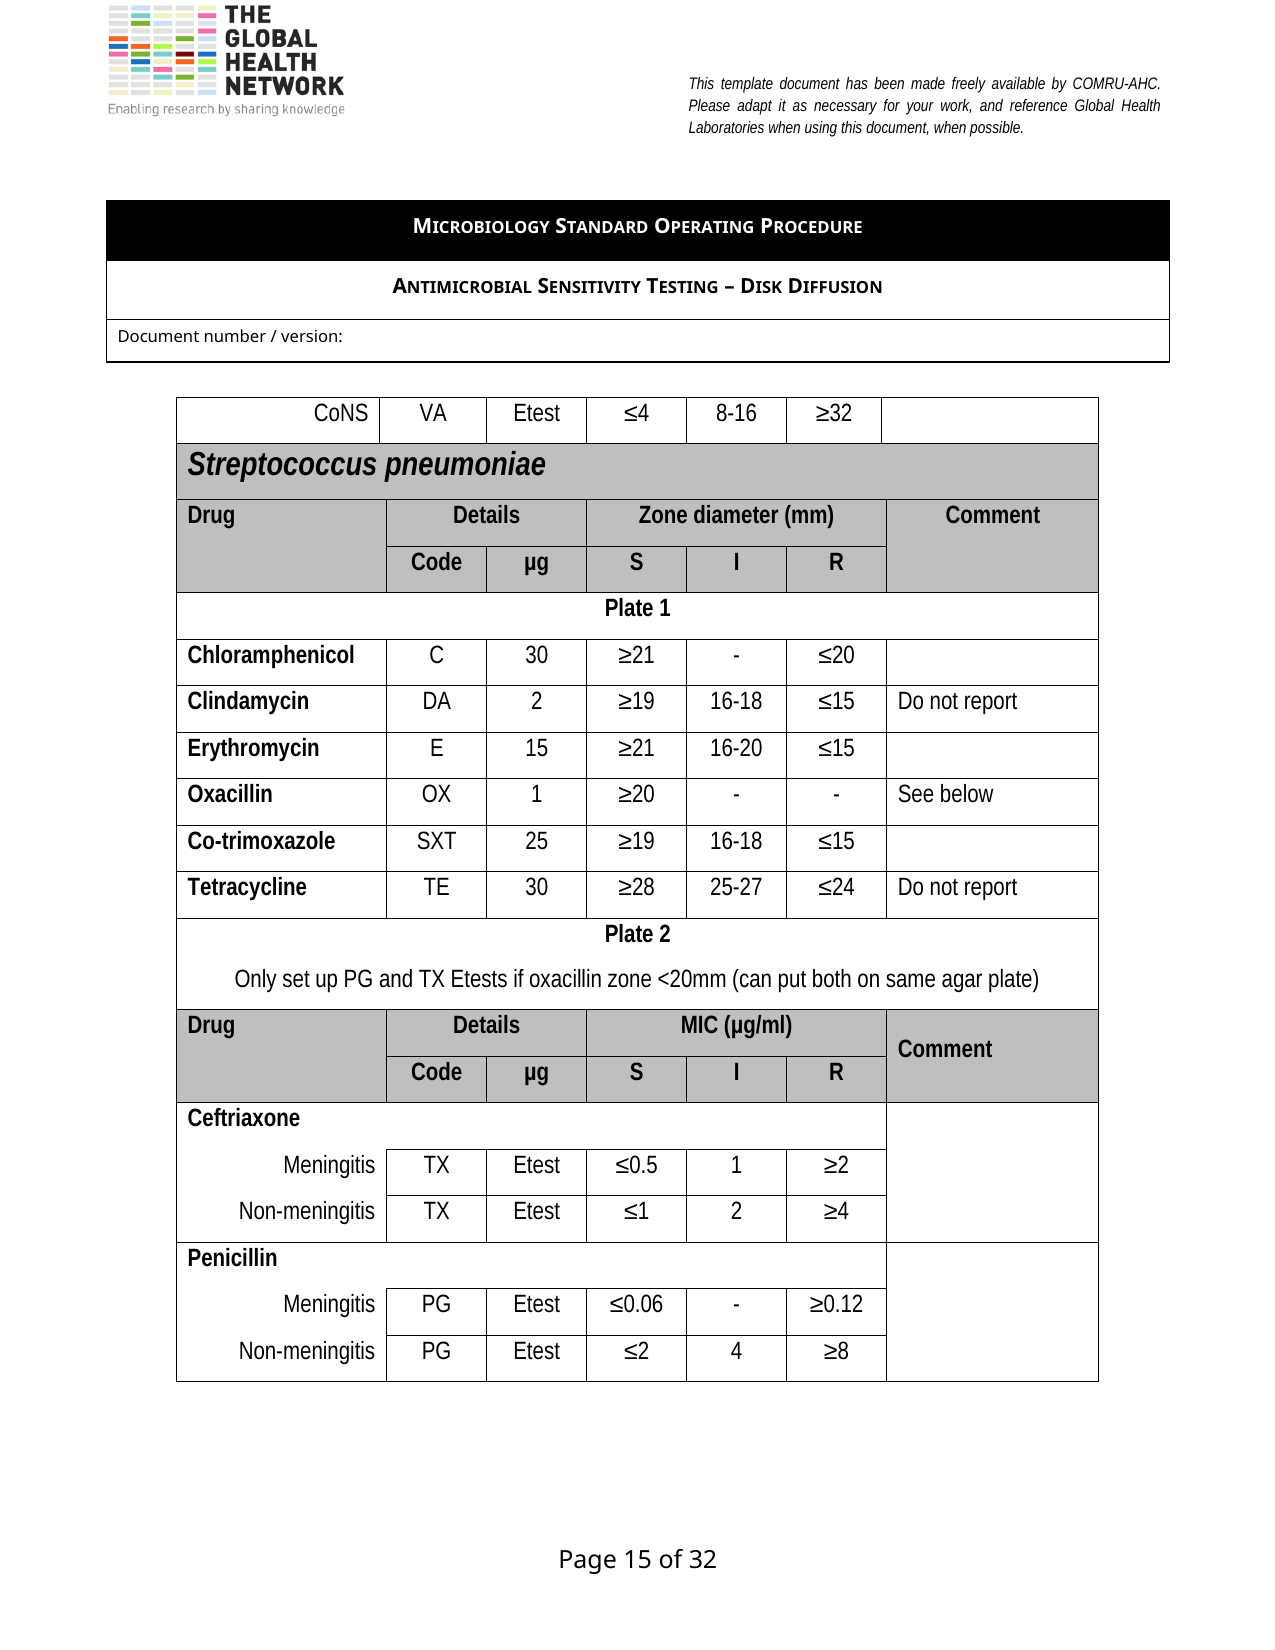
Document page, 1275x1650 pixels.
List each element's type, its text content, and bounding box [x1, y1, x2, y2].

table_cell Chloramphenicol [177, 640, 386, 685]
table_cell PG [387, 1336, 486, 1381]
table_cell I [687, 547, 786, 592]
table_cell PG [387, 1289, 486, 1334]
table_cell Plate 1 [177, 593, 1098, 639]
table_cell Streptococcus pneumoniae [177, 444, 1098, 499]
table_cell ≥2 [787, 1150, 886, 1195]
table_cell Code [387, 1057, 486, 1102]
table_cell Etest [487, 1336, 586, 1381]
table_cell ≤15 [787, 826, 886, 871]
table_cell ≤0.5 [587, 1150, 686, 1195]
table_cell ≤15 [787, 686, 886, 732]
table_cell Non-meningitis [177, 1195, 386, 1242]
table_cell R [787, 547, 886, 592]
table_cell E [387, 733, 486, 778]
table_cell ≥28 [587, 872, 686, 917]
table_cell 2 [487, 686, 586, 732]
table_cell ≥20 [587, 779, 686, 824]
table_cell Penicillin [177, 1243, 886, 1288]
table_cell Non-meningitis [177, 1335, 386, 1381]
table_cell - [687, 640, 786, 685]
table_cell C [387, 640, 486, 685]
table_cell 1 [487, 779, 586, 824]
table_cell 8-16 [687, 398, 786, 443]
table_cell 2 [687, 1196, 786, 1242]
table_cell ≤1 [587, 1196, 686, 1242]
table_cell Etest [487, 1150, 586, 1195]
table_cell Clindamycin [177, 686, 386, 732]
table_cell Comment [887, 500, 1098, 592]
table_cell Oxacillin [177, 779, 386, 824]
table_cell MIC (µg/ml) [587, 1010, 886, 1056]
table_cell 16-18 [687, 826, 786, 871]
table_cell SXT [387, 826, 486, 871]
table_cell Details [387, 1010, 586, 1056]
table_cell Ceftriaxone [177, 1103, 886, 1149]
table_cell ≤0.06 [587, 1289, 686, 1334]
table_cell Drug [177, 1010, 386, 1102]
table_cell 4 [687, 1336, 786, 1381]
table_cell ≥21 [587, 733, 686, 778]
table_cell - [787, 779, 886, 824]
table_cell ≥21 [587, 640, 686, 685]
table_cell R [787, 1057, 886, 1102]
table_cell Meningitis [177, 1288, 386, 1334]
table_cell Erythromycin [177, 733, 386, 778]
table_cell 30 [487, 640, 586, 685]
table_cell Details [387, 500, 586, 546]
table_cell [887, 733, 1098, 778]
table_cell Etest [487, 1196, 586, 1242]
table_cell 16-20 [687, 733, 786, 778]
table_cell I [687, 1057, 786, 1102]
table_cell ≥32 [787, 398, 881, 443]
table_cell ≥0.12 [787, 1289, 886, 1334]
table_cell Comment [887, 1010, 1098, 1102]
table_cell Meningitis [177, 1149, 386, 1195]
table_cell Do not report [887, 872, 1098, 917]
table_cell OX [387, 779, 486, 824]
table_cell ≥19 [587, 686, 686, 732]
table_cell DA [387, 686, 486, 732]
table_cell [887, 640, 1098, 685]
table_cell ≤2 [587, 1336, 686, 1381]
table_cell 30 [487, 872, 586, 917]
table_cell - [687, 1289, 786, 1334]
table_cell Etest [487, 398, 586, 443]
table_cell ≥19 [587, 826, 686, 871]
table_cell TE [387, 872, 486, 917]
table_cell µg [487, 547, 586, 592]
table_cell TX [387, 1150, 486, 1195]
table_cell [887, 1243, 1098, 1381]
table_cell ≤20 [787, 640, 886, 685]
table_cell TX [387, 1196, 486, 1242]
table_cell µg [487, 1057, 586, 1102]
table_cell Etest [487, 1289, 586, 1334]
table_cell ≤24 [787, 872, 886, 917]
table_cell CoNS [177, 398, 379, 443]
table_cell [887, 826, 1098, 871]
table_cell 15 [487, 733, 586, 778]
table_cell Zone diameter (mm) [587, 500, 886, 546]
table_cell Tetracycline [177, 872, 386, 917]
table_cell S [587, 1057, 686, 1102]
table_cell 16-18 [687, 686, 786, 732]
table_cell S [587, 547, 686, 592]
table_cell Code [387, 547, 486, 592]
table_cell - [687, 779, 786, 824]
table_cell Co-trimoxazole [177, 826, 386, 871]
table_cell Do not report [887, 686, 1098, 732]
table_cell 1 [687, 1150, 786, 1195]
table_cell 25-27 [687, 872, 786, 917]
picture [101, 0, 351, 121]
table_cell ≤4 [587, 398, 686, 443]
table_cell ≥4 [787, 1196, 886, 1242]
table_cell Plate 2 Only set up PG and TX Etests if oxacillin zone <20mm (can put both on same agar plate) [177, 919, 1098, 1009]
table_cell VA [380, 398, 486, 443]
table_cell 25 [487, 826, 586, 871]
table_cell See below [887, 779, 1098, 824]
table_cell [887, 1103, 1098, 1242]
table_cell Drug [177, 500, 386, 592]
table_cell ≥8 [787, 1336, 886, 1381]
table_cell ≤15 [787, 733, 886, 778]
